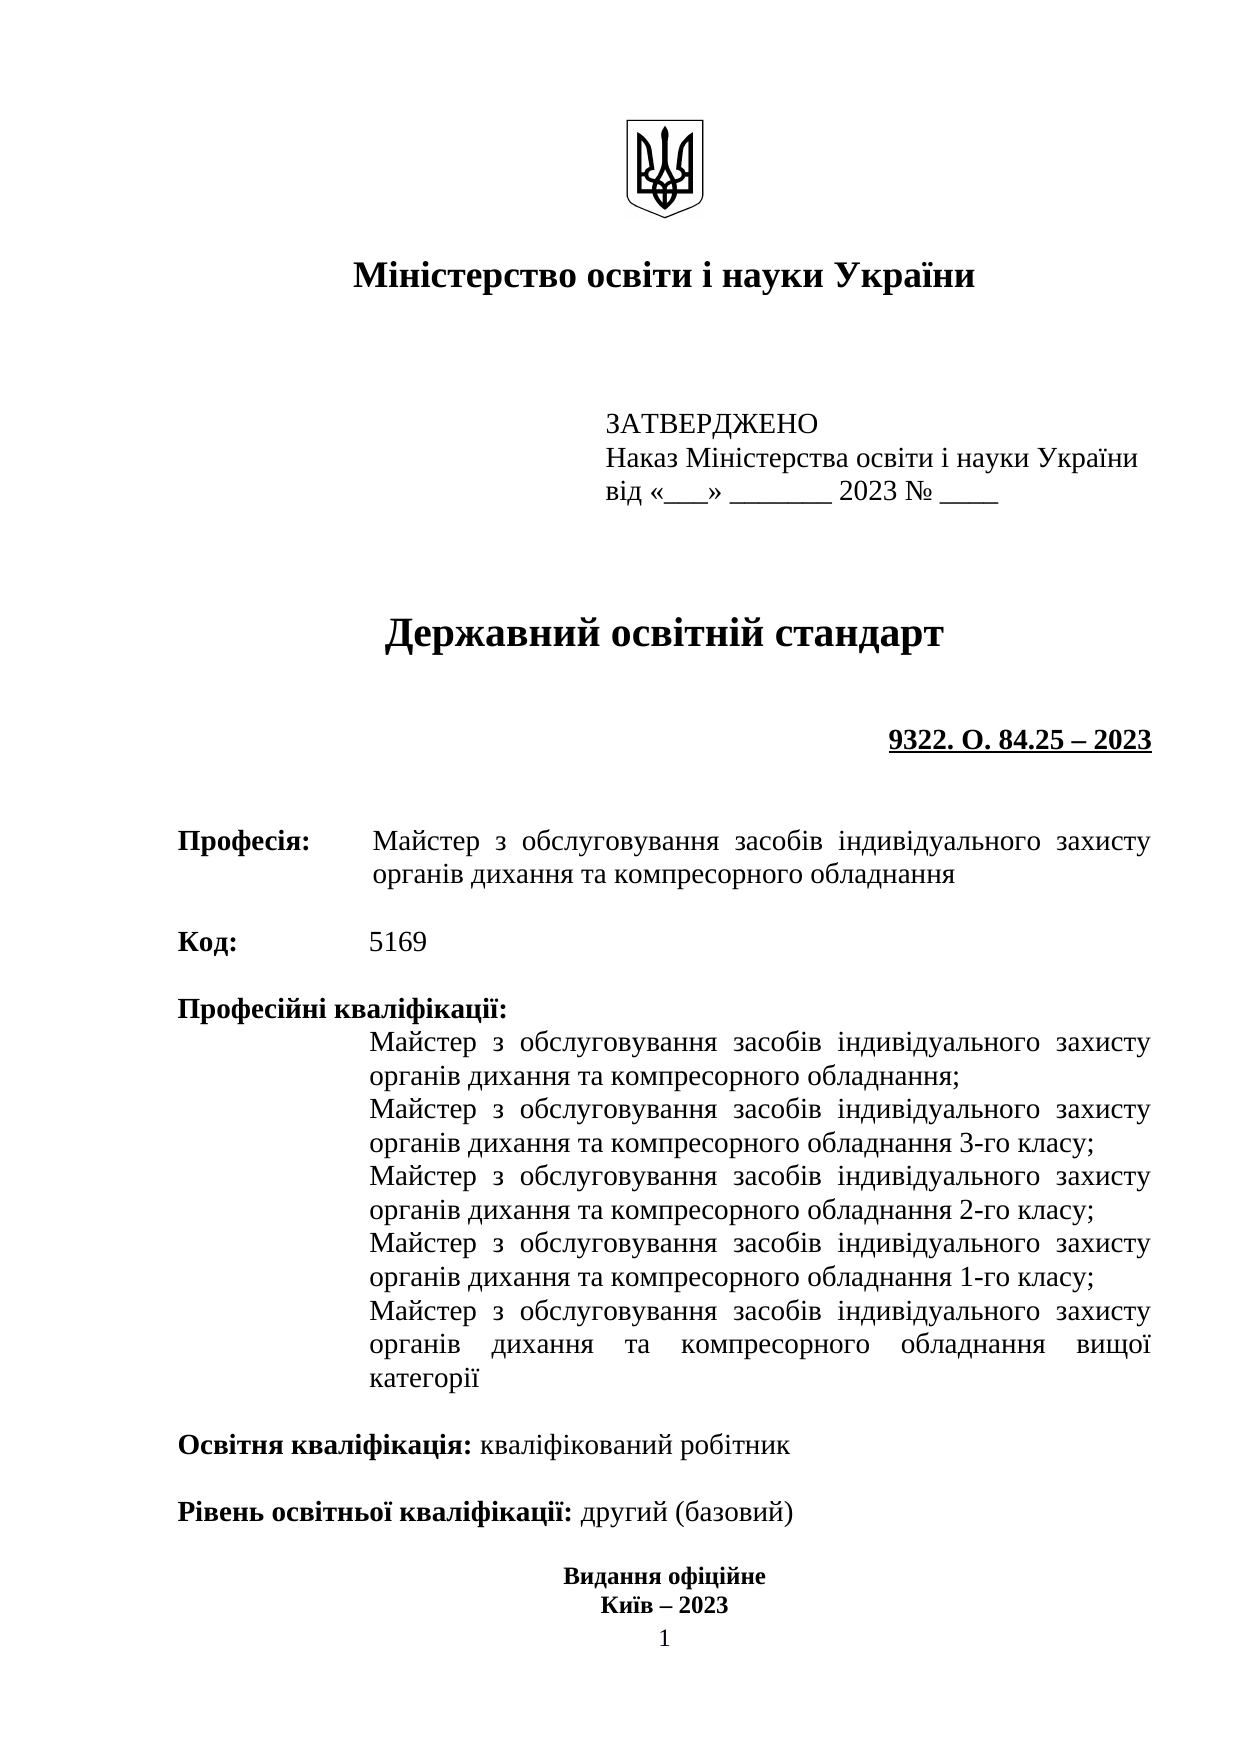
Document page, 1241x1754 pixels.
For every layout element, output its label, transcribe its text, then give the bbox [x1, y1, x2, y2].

text Рівень освітньої кваліфікації: другий (базовий) [177, 1494, 1152, 1527]
text Професійні кваліфікації: [177, 991, 1152, 1024]
picture [623, 118, 705, 220]
text Видання офіційне [177, 1561, 1152, 1590]
text Державний освітній стандарт [177, 607, 1152, 655]
text Код: 5169 [178, 924, 1152, 957]
text Київ – 2023 [177, 1590, 1152, 1618]
text 9322. О. 84.25 – 2023 [177, 722, 1152, 756]
text Професія: Майстер з обслуговування засобів індивідуального захисту органів дихання та компресорного обладнання [178, 823, 1152, 890]
text Освітня кваліфікація: кваліфікований робітник [177, 1427, 1152, 1460]
text Майстер з обслуговування засобів індивідуального захисту органів дихання та компресорного обладнання; [369, 1024, 1152, 1091]
text Майстер з обслуговування засобів індивідуального захисту органів дихання та компресорного обладнання вищої категорії [369, 1293, 1152, 1393]
text Міністерство освіти і науки України [177, 253, 1152, 296]
text ЗАТВЕРДЖЕНО [605, 406, 1152, 440]
text Наказ Міністерства освіти і науки України [605, 440, 1152, 473]
text від «___» _______ 2023 № ____ [605, 473, 1152, 507]
text Майстер з обслуговування засобів індивідуального захисту органів дихання та компресорного обладнання 2-го класу; [369, 1158, 1152, 1226]
text Майстер з обслуговування засобів індивідуального захисту органів дихання та компресорного обладнання 1-го класу; [369, 1226, 1152, 1293]
text Майстер з обслуговування засобів індивідуального захисту органів дихання та компресорного обладнання 3-го класу; [369, 1091, 1152, 1158]
